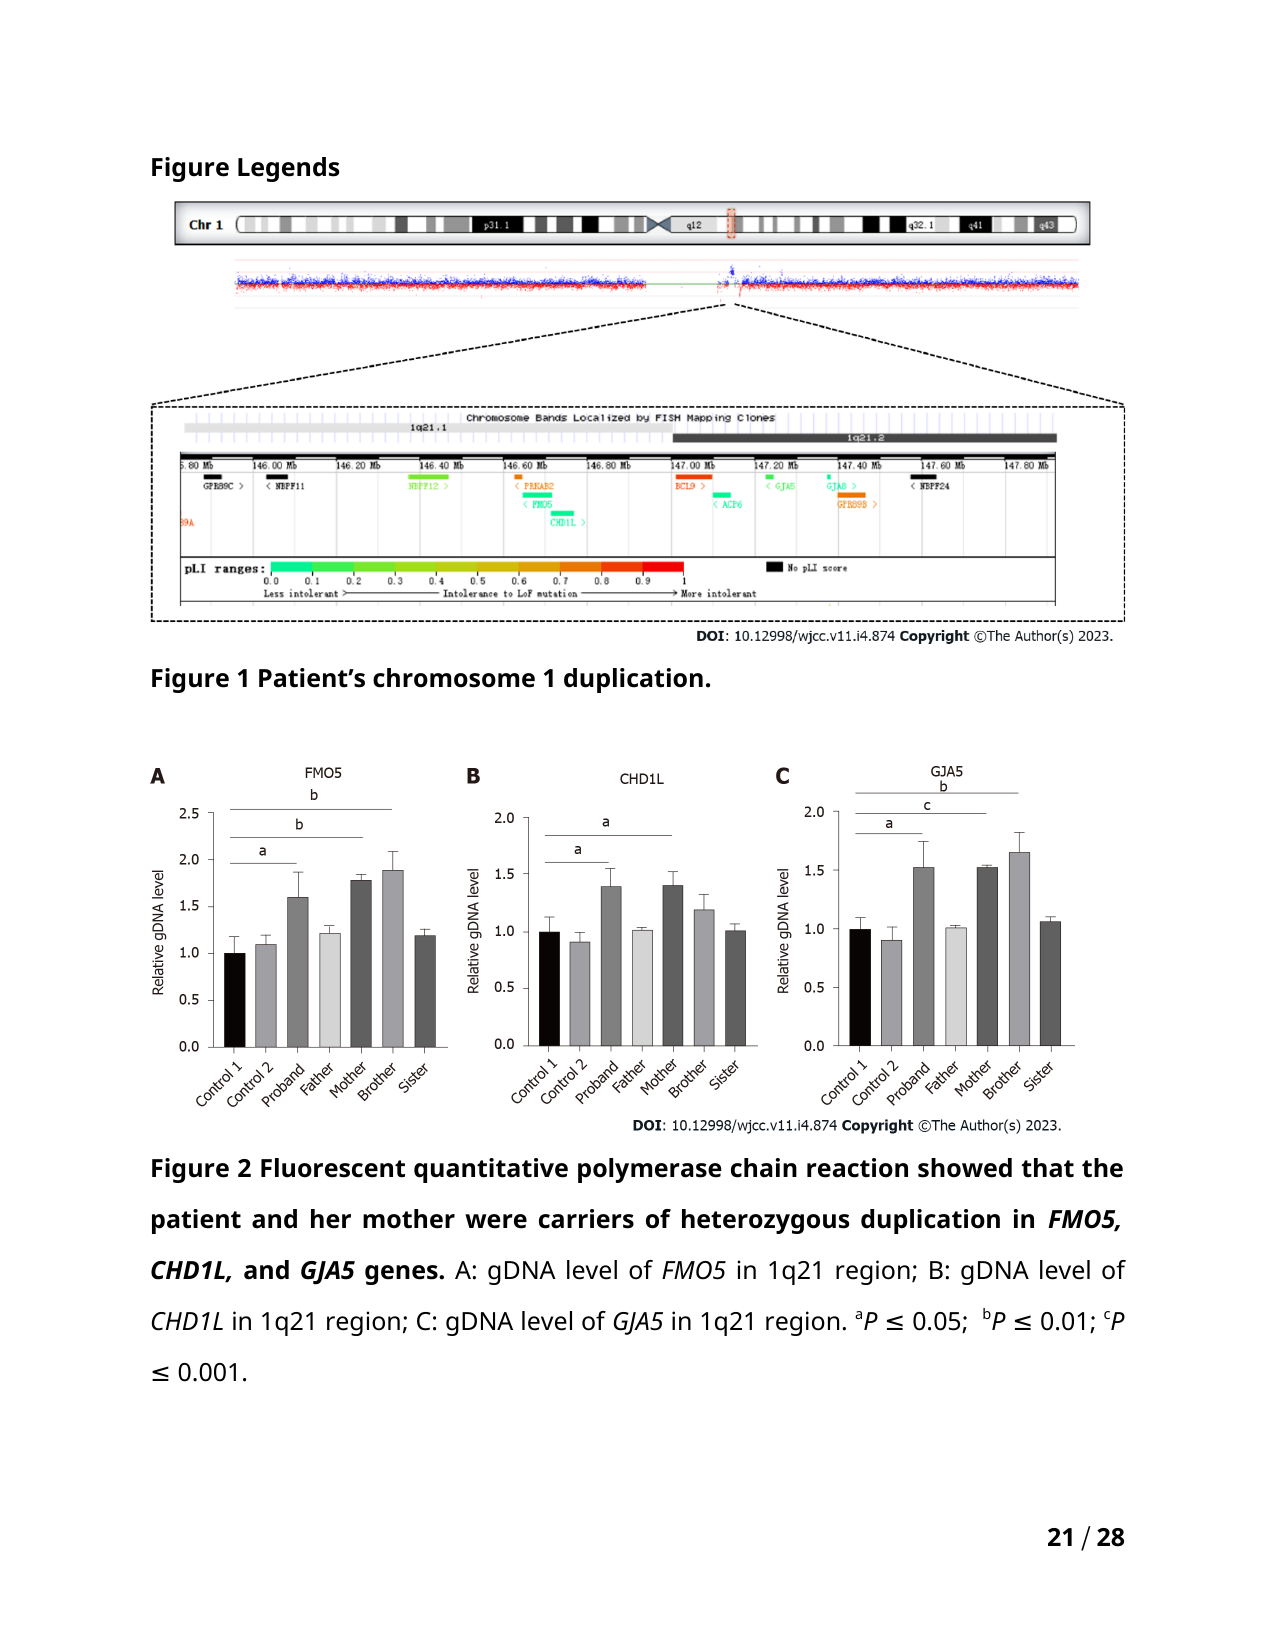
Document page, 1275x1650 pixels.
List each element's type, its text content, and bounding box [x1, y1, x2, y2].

picture [150, 763, 1075, 1137]
text Figure 1 Patient’s chromosome 1 duplication. [150, 661, 1125, 695]
text Figure Legends [150, 150, 1125, 184]
picture [150, 201, 1125, 647]
text Figure 2 Fluorescent quantitative polymerase chain reaction showed that the patient and her mother were carriers of heterozygous duplication in FMO5, CHD1L, and GJA5 genes. A: gDNA level of FMO5 in 1q21 region; B: gDNA level of CHD1L in 1q21 region; C: gDNA level of GJA5 in 1q21 region. aP ≤ 0.05; bP ≤ 0.01; cP ≤ 0.001. [150, 1151, 1125, 1389]
